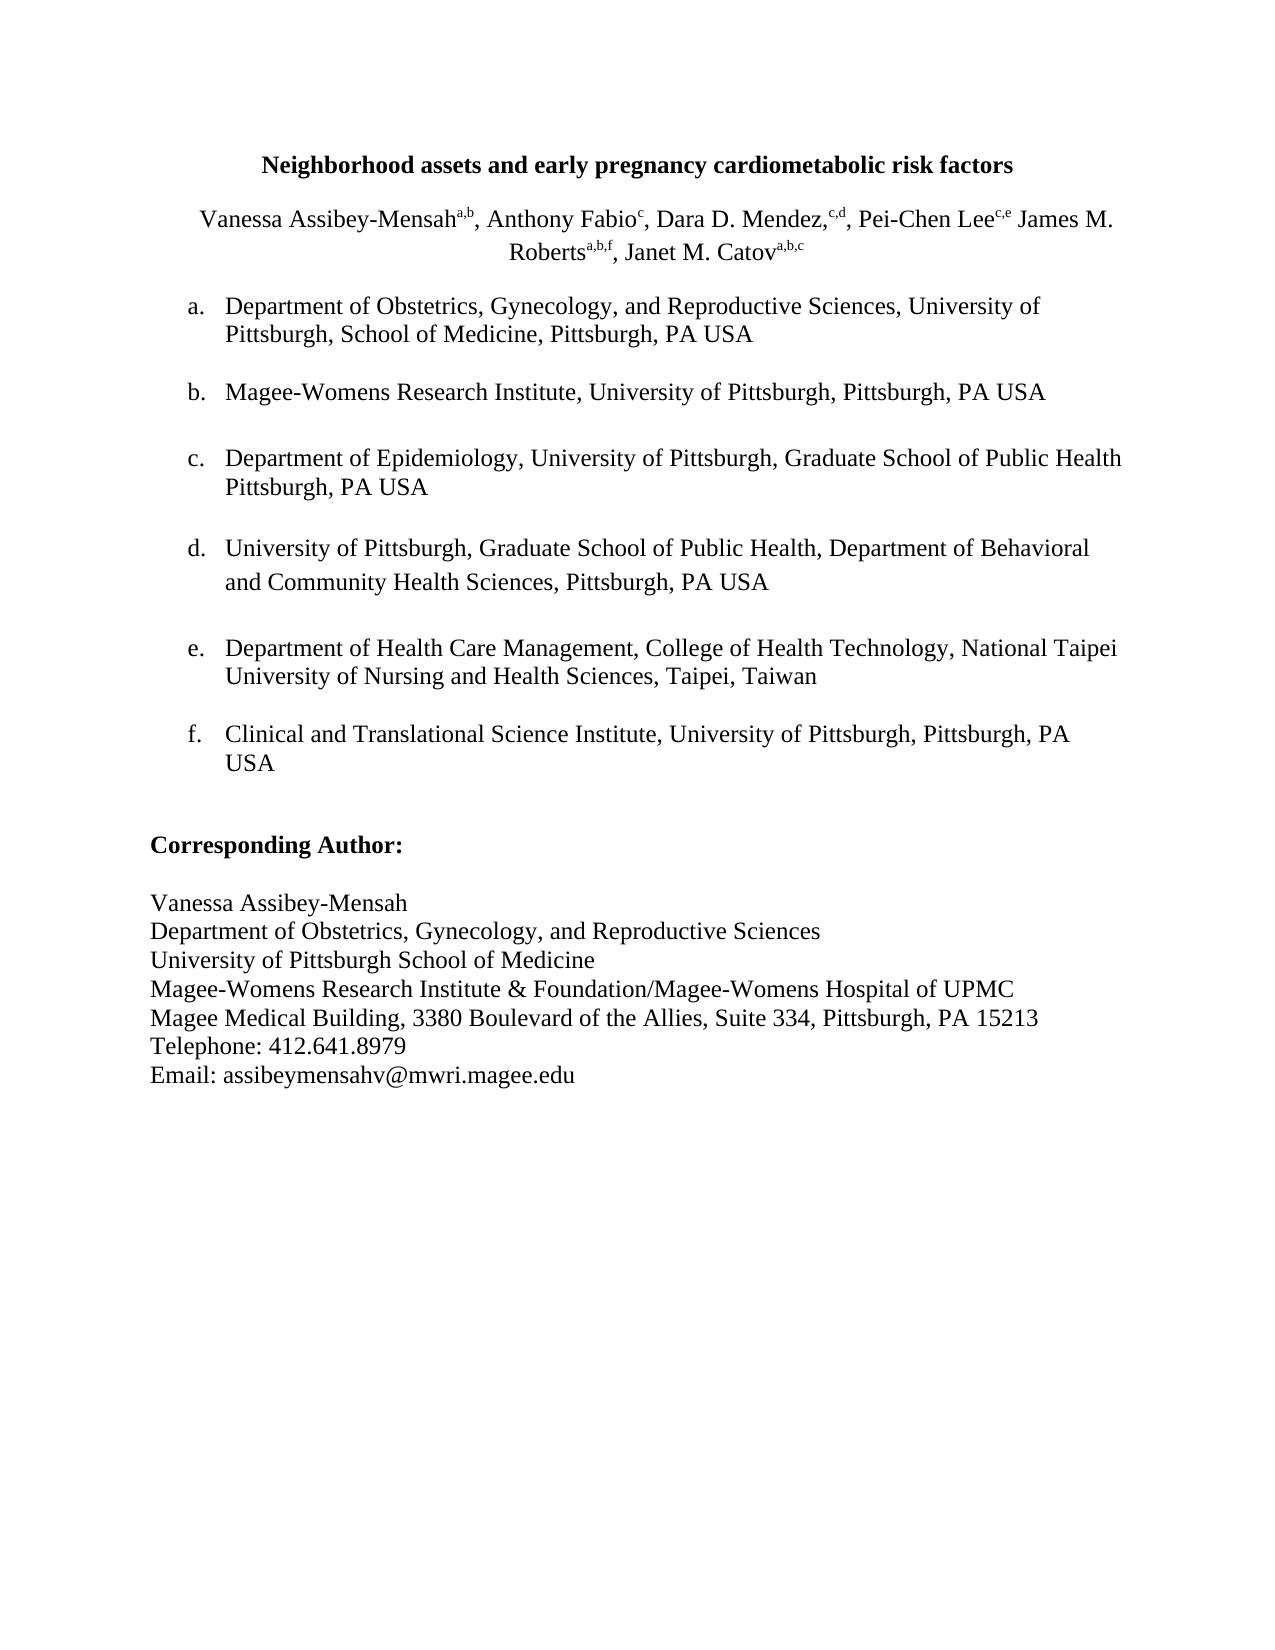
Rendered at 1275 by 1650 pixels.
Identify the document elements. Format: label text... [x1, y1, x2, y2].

list Department of Epidemiology, University of Pittsburgh, Graduate School of Public Health Pittsburgh, PA USA [187, 443, 1125, 501]
list Department of Health Care Management, College of Health Technology, National Taipei University of Nursing and Health Sciences, Taipei, Taiwan [187, 633, 1125, 690]
text Email: assibeymensahv@mwri.magee.edu [150, 1060, 1125, 1089]
list Magee-Womens Research Institute, University of Pittsburgh, Pittsburgh, PA USA [187, 377, 1125, 406]
text Vanessa Assibey-Mensaha,b, Anthony Fabioc, Dara D. Mendez,c,d, Pei-Chen Leec,e James M. Robertsa,b,f, Janet M. Catova,b,c [187, 204, 1125, 266]
list University of Pittsburgh, Graduate School of Public Health, Department of Behavioral and Community Health Sciences, Pittsburgh, PA USA [187, 533, 1125, 595]
list Department of Obstetrics, Gynecology, and Reproductive Sciences, University of Pittsburgh, School of Medicine, Pittsburgh, PA USA [187, 291, 1125, 348]
text Neighborhood assets and early pregnancy cardiometabolic risk factors [150, 150, 1125, 179]
text Corresponding Author: [150, 830, 1125, 859]
list Clinical and Translational Science Institute, University of Pittsburgh, Pittsburgh, PA USA [187, 719, 1125, 776]
text Department of Obstetrics, Gynecology, and Reproductive Sciences [150, 916, 1125, 945]
text Telephone: 412.641.8979 [150, 1031, 1125, 1060]
text University of Pittsburgh School of Medicine [150, 945, 1125, 974]
text Vanessa Assibey-Mensah [150, 888, 1125, 916]
text Magee Medical Building, 3380 Boulevard of the Allies, Suite 334, Pittsburgh, PA 15213 [150, 1003, 1125, 1031]
text Magee-Womens Research Institute & Foundation/Magee-Womens Hospital of UPMC [150, 974, 1125, 1003]
